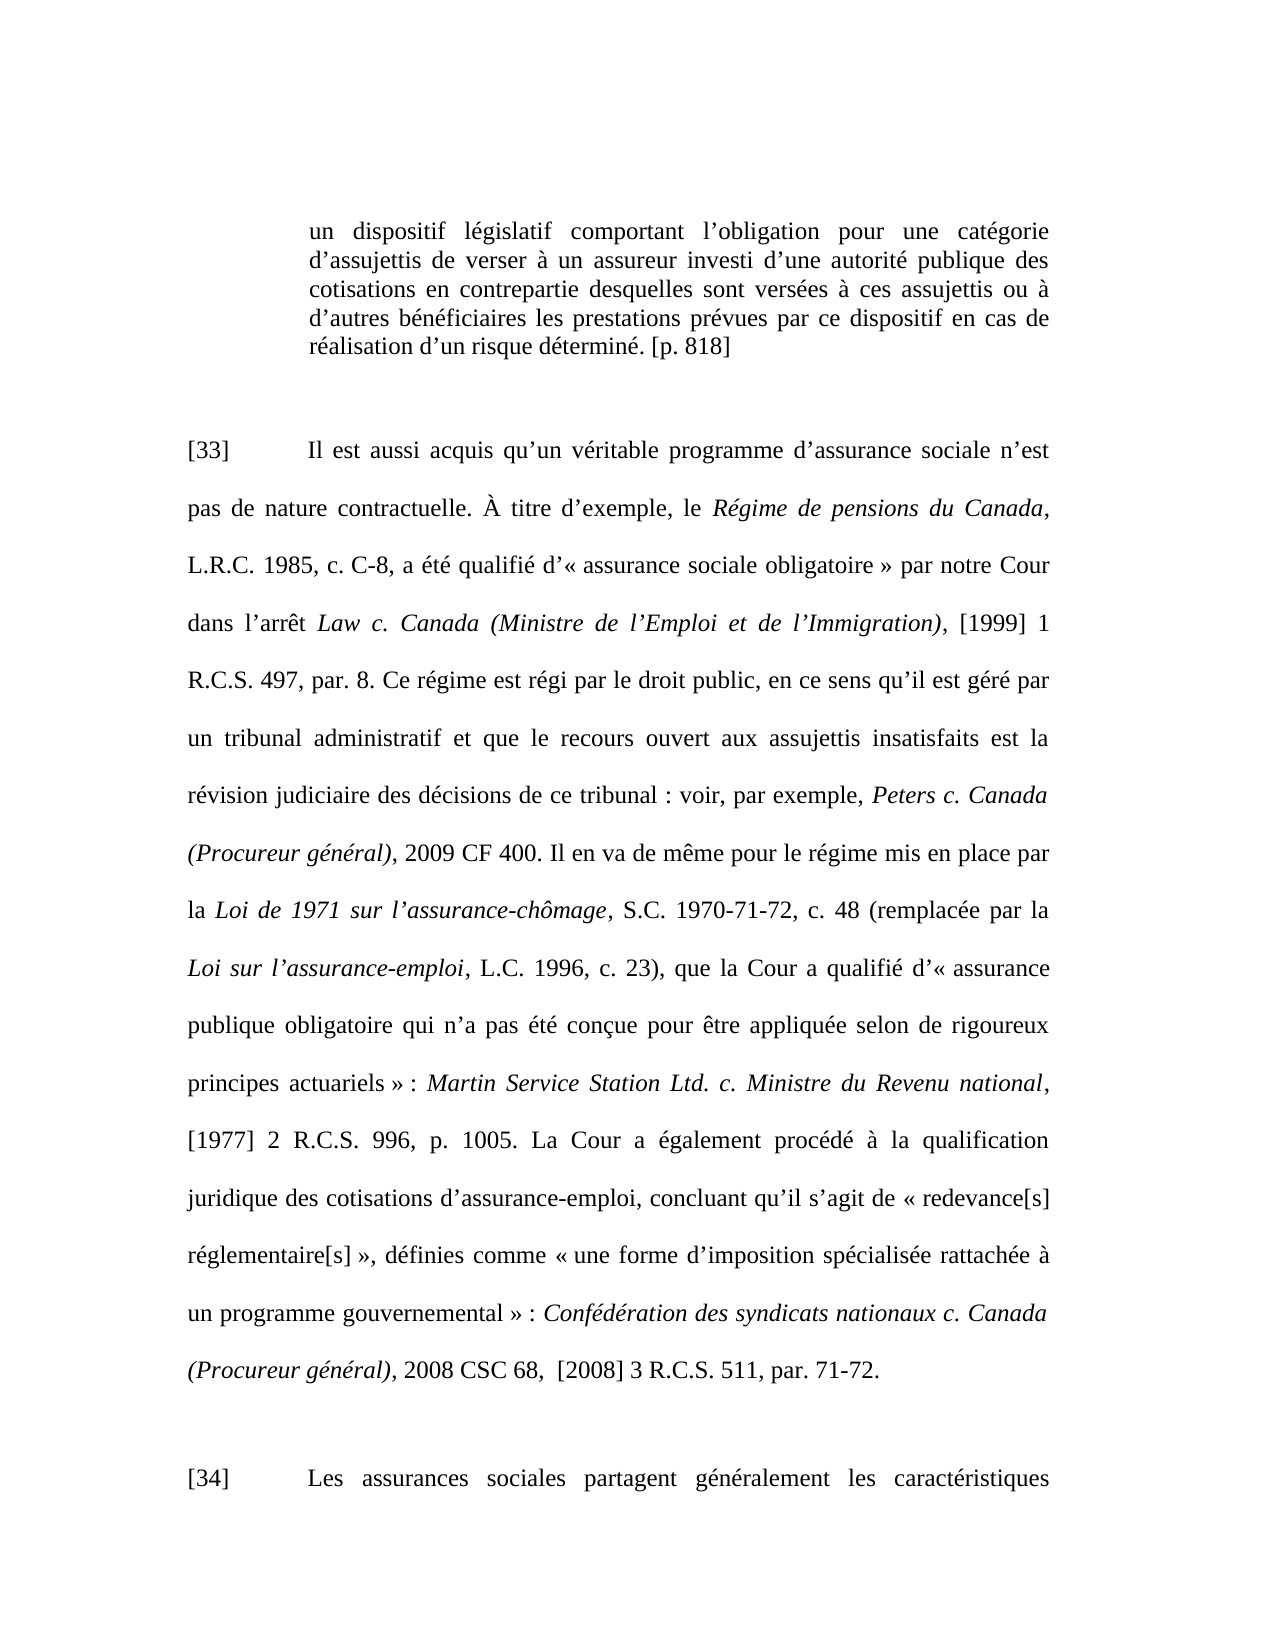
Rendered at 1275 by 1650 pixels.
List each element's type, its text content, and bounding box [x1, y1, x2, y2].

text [187, 1463, 1050, 1491]
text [309, 216, 1050, 360]
text Il est aussi acquis qu’un véritable programme d’assurance sociale n’est pas de nature contractuelle. À titre d’exemple, le Régime de pensions du Canada, L.R.C. 1985, c. C-8, a été qualifié d’« assurance sociale obligatoire » par notre Cour dans l’arrêt Law c. Canada (Ministre de l’Emploi et de l’Immigration), [1999] 1 R.C.S. 497, par. 8. Ce régime est régi par le droit public, en ce sens qu’il est géré par un tribunal administratif et que le recours ouvert aux assujettis insatisfaits est la révision judiciaire des décisions de ce tribunal : voir, par exemple, Peters c. Canada (Procureur général), 2009 CF 400. Il en va de même pour le régime mis en place par la Loi de 1971 sur l’assurance-chômage, S.C. 1970-71-72, c. 48 (remplacée par la Loi sur l’assurance-emploi, L.C. 1996, c. 23), que la Cour a qualifié d’« assurance publique obligatoire qui n’a pas été conçue pour être appliquée selon de rigoureux principes actuariels » : Martin Service Station Ltd. c. Ministre du Revenu national, [1977] 2 R.C.S. 996, p. 1005. La Cour a également procédé à la qualification juridique des cotisations d’assurance-emploi, concluant qu’il s’agit de « redevance[s] réglementaire[s] », définies comme « une forme d’imposition spécialisée rattachée à un programme gouvernemental » : Confédération des syndicats nationaux c. Canada (Procureur général), 2008 CSC 68, [2008] 3 R.C.S. 511, par. 71-72. [187, 435, 1050, 1384]
